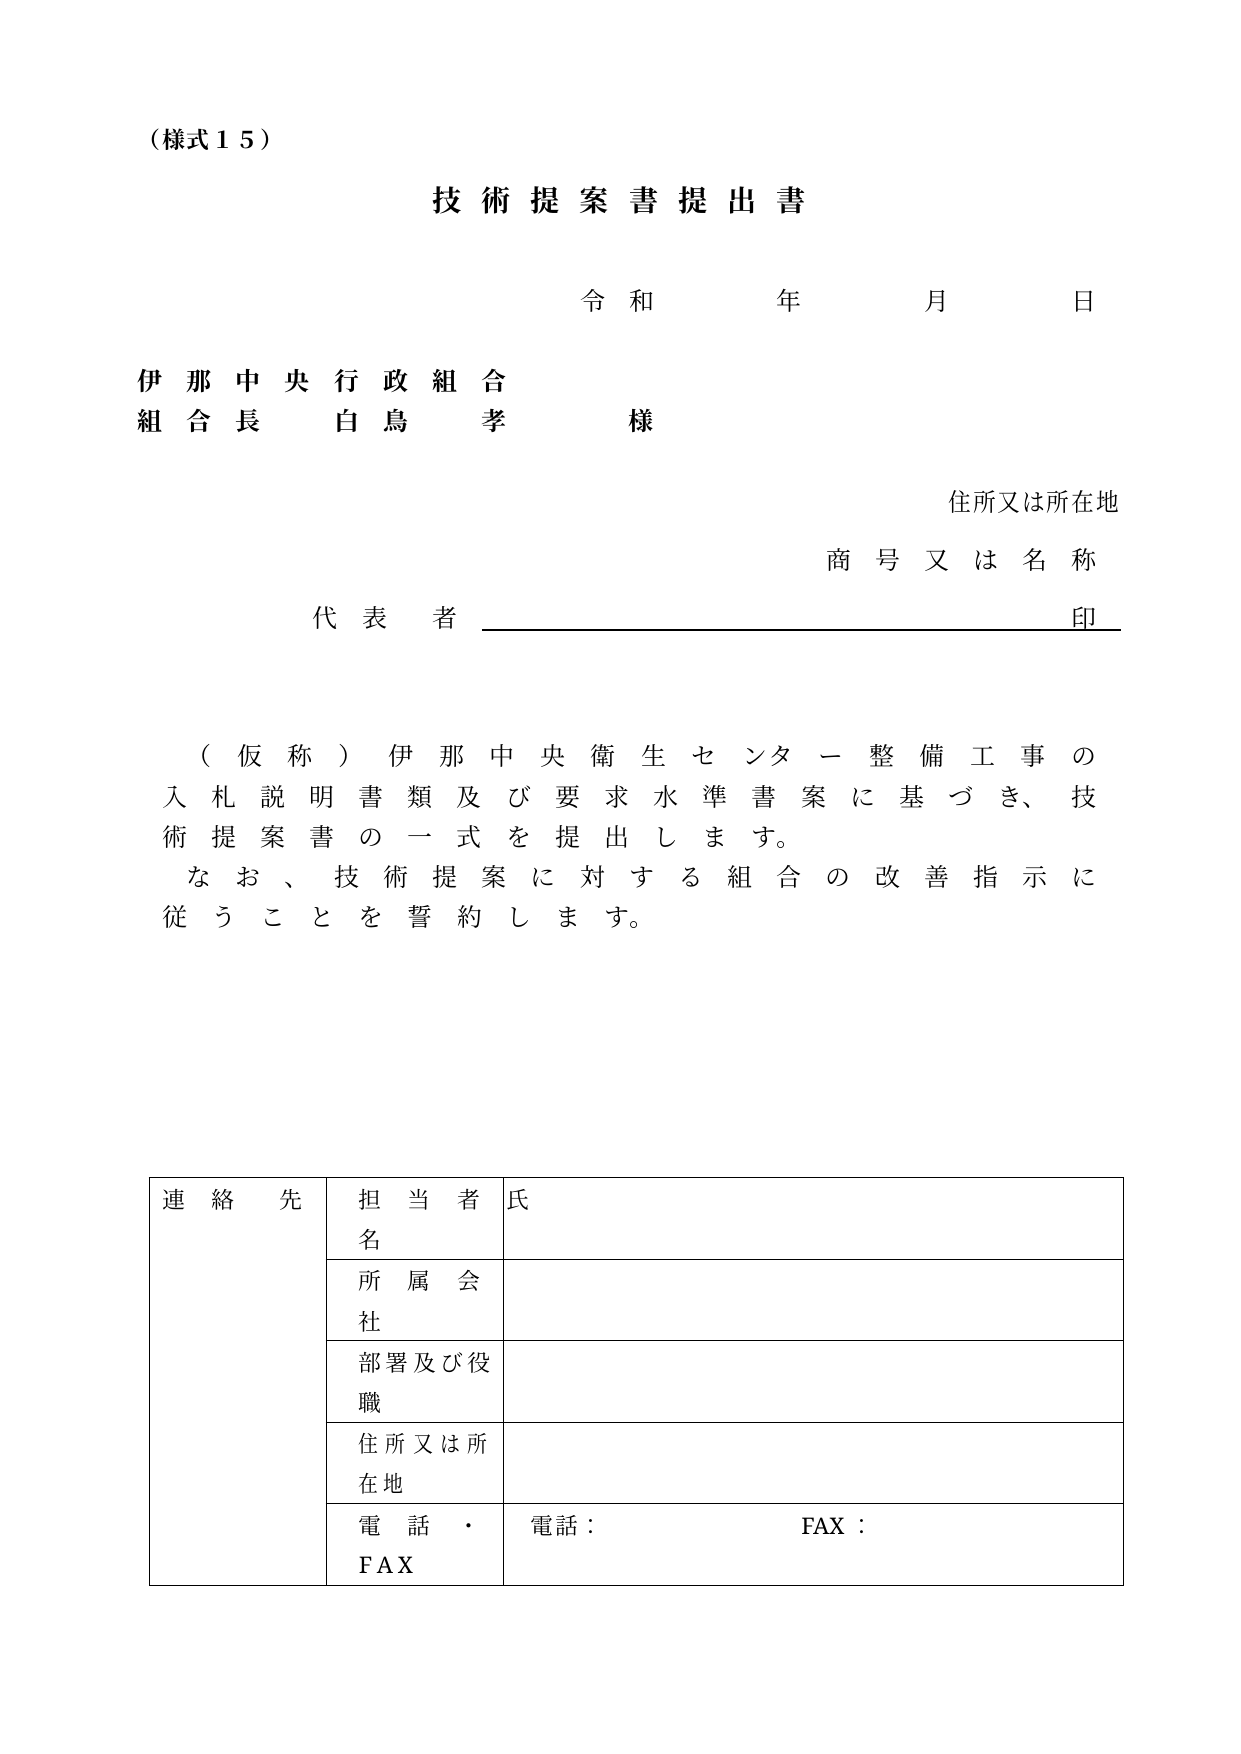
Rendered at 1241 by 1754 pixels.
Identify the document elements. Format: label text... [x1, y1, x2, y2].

text 商号又は名称 [534, 538, 1121, 578]
table_header 連絡先 [150, 1178, 326, 1584]
text 技術提案書提出書 [137, 158, 1121, 239]
table_cell [504, 1260, 1123, 1340]
table_cell [504, 1423, 1123, 1503]
table_cell 部署及び役職 [327, 1341, 503, 1422]
text 住所又は所在地 [137, 480, 1121, 520]
text （仮称）伊那中央衛生センター整備工事の入札説明書類及び要求水準書案に基づき、技術提案書の一式を提出します。 [153, 735, 1121, 856]
table_cell 電話・FAX [327, 1504, 503, 1584]
table_cell 住所又は所在地 [327, 1423, 503, 1503]
table_cell 電話： FAX： [504, 1504, 1123, 1584]
table_cell 所属会社 [327, 1260, 503, 1340]
text 令和 年 月 日 [137, 279, 1121, 319]
text なお、技術提案に対する組合の改善指示に従うことを誓約します。 [153, 856, 1121, 936]
table_cell [504, 1341, 1123, 1422]
table_header [504, 1178, 1123, 1259]
table_header 担当者氏名 [327, 1178, 503, 1259]
text 伊那中央行政組合 [137, 359, 1121, 400]
text 組合長 白鳥 孝 様 [137, 400, 1121, 440]
text 代表者 印 [137, 596, 1121, 637]
text （様式１５） [137, 118, 1121, 158]
